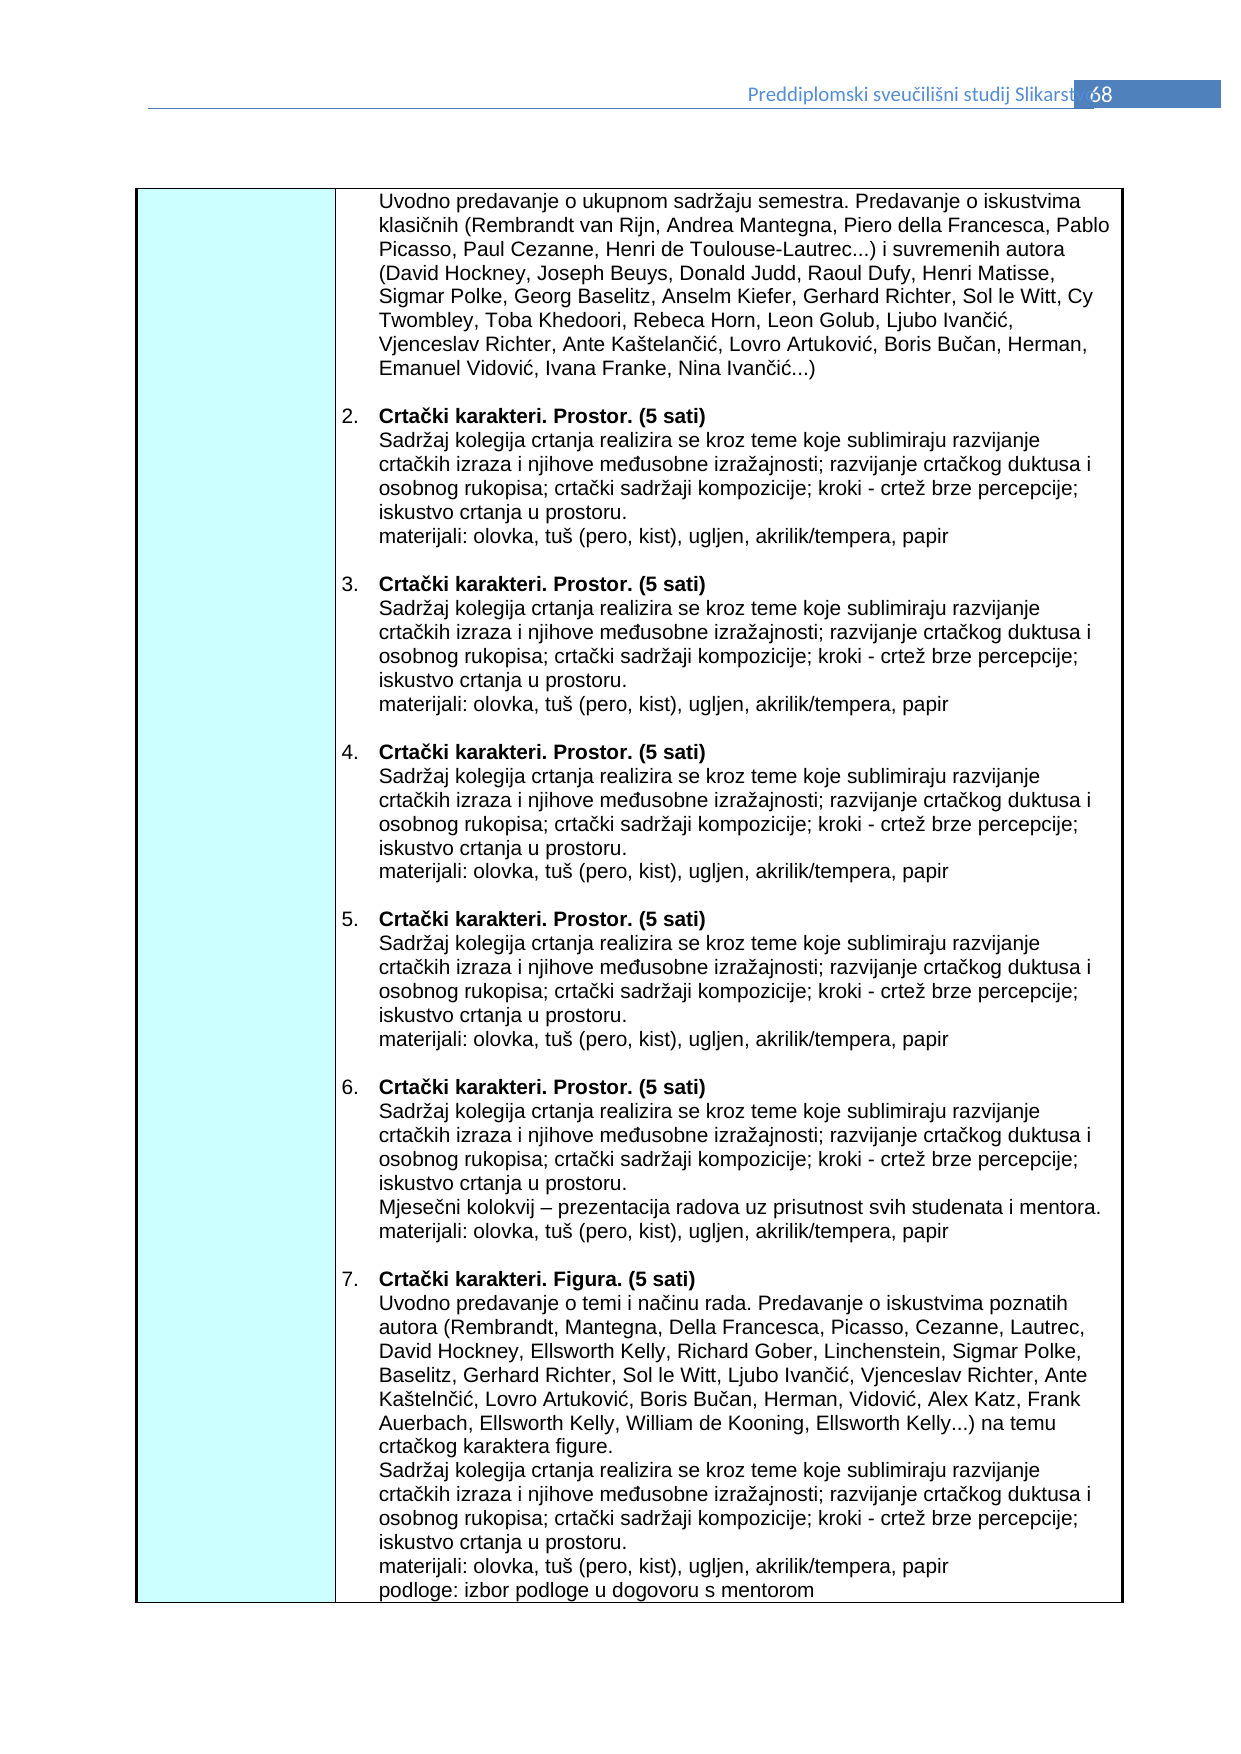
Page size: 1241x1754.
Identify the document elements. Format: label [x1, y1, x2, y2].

table_cell [138, 189, 335, 1602]
table_cell [336, 189, 1121, 1602]
